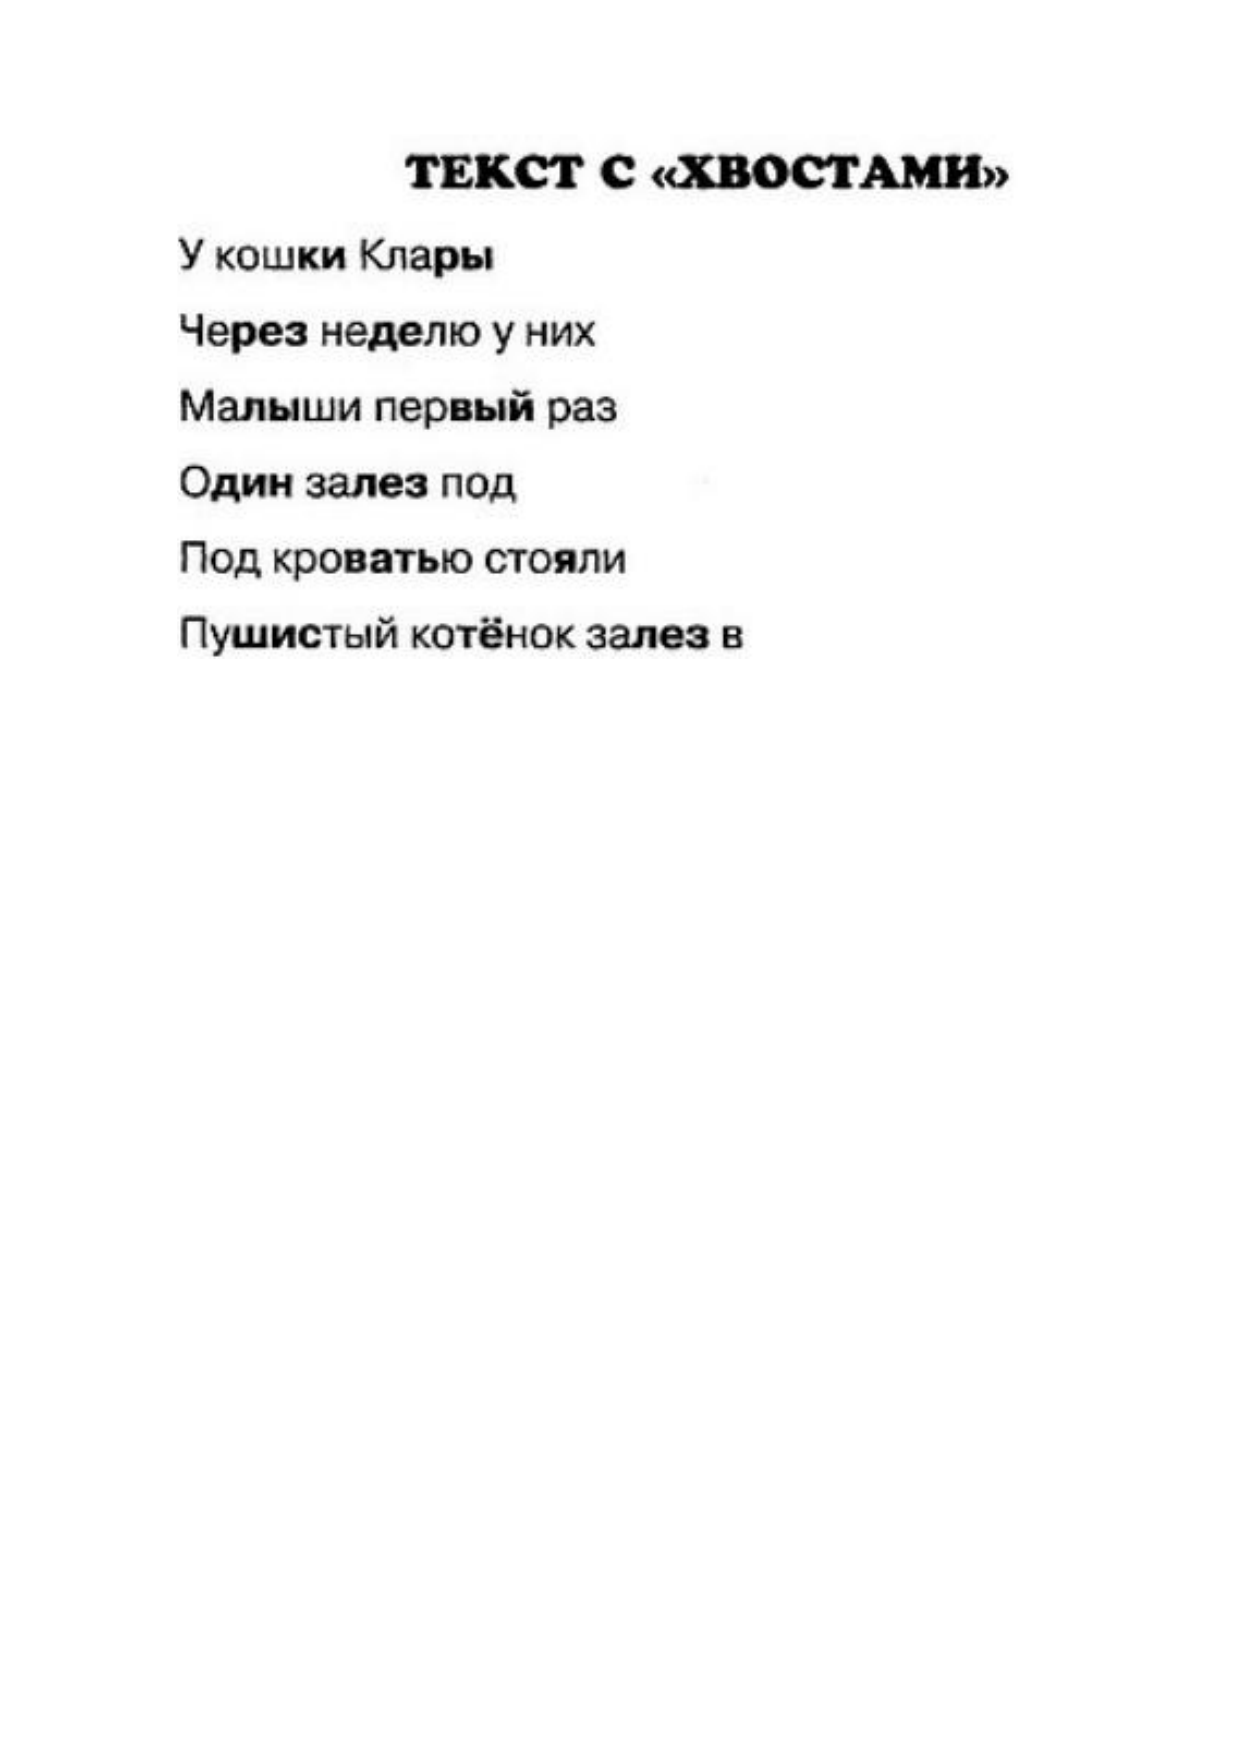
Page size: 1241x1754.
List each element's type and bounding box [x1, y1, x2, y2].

picture [177, 118, 1031, 659]
